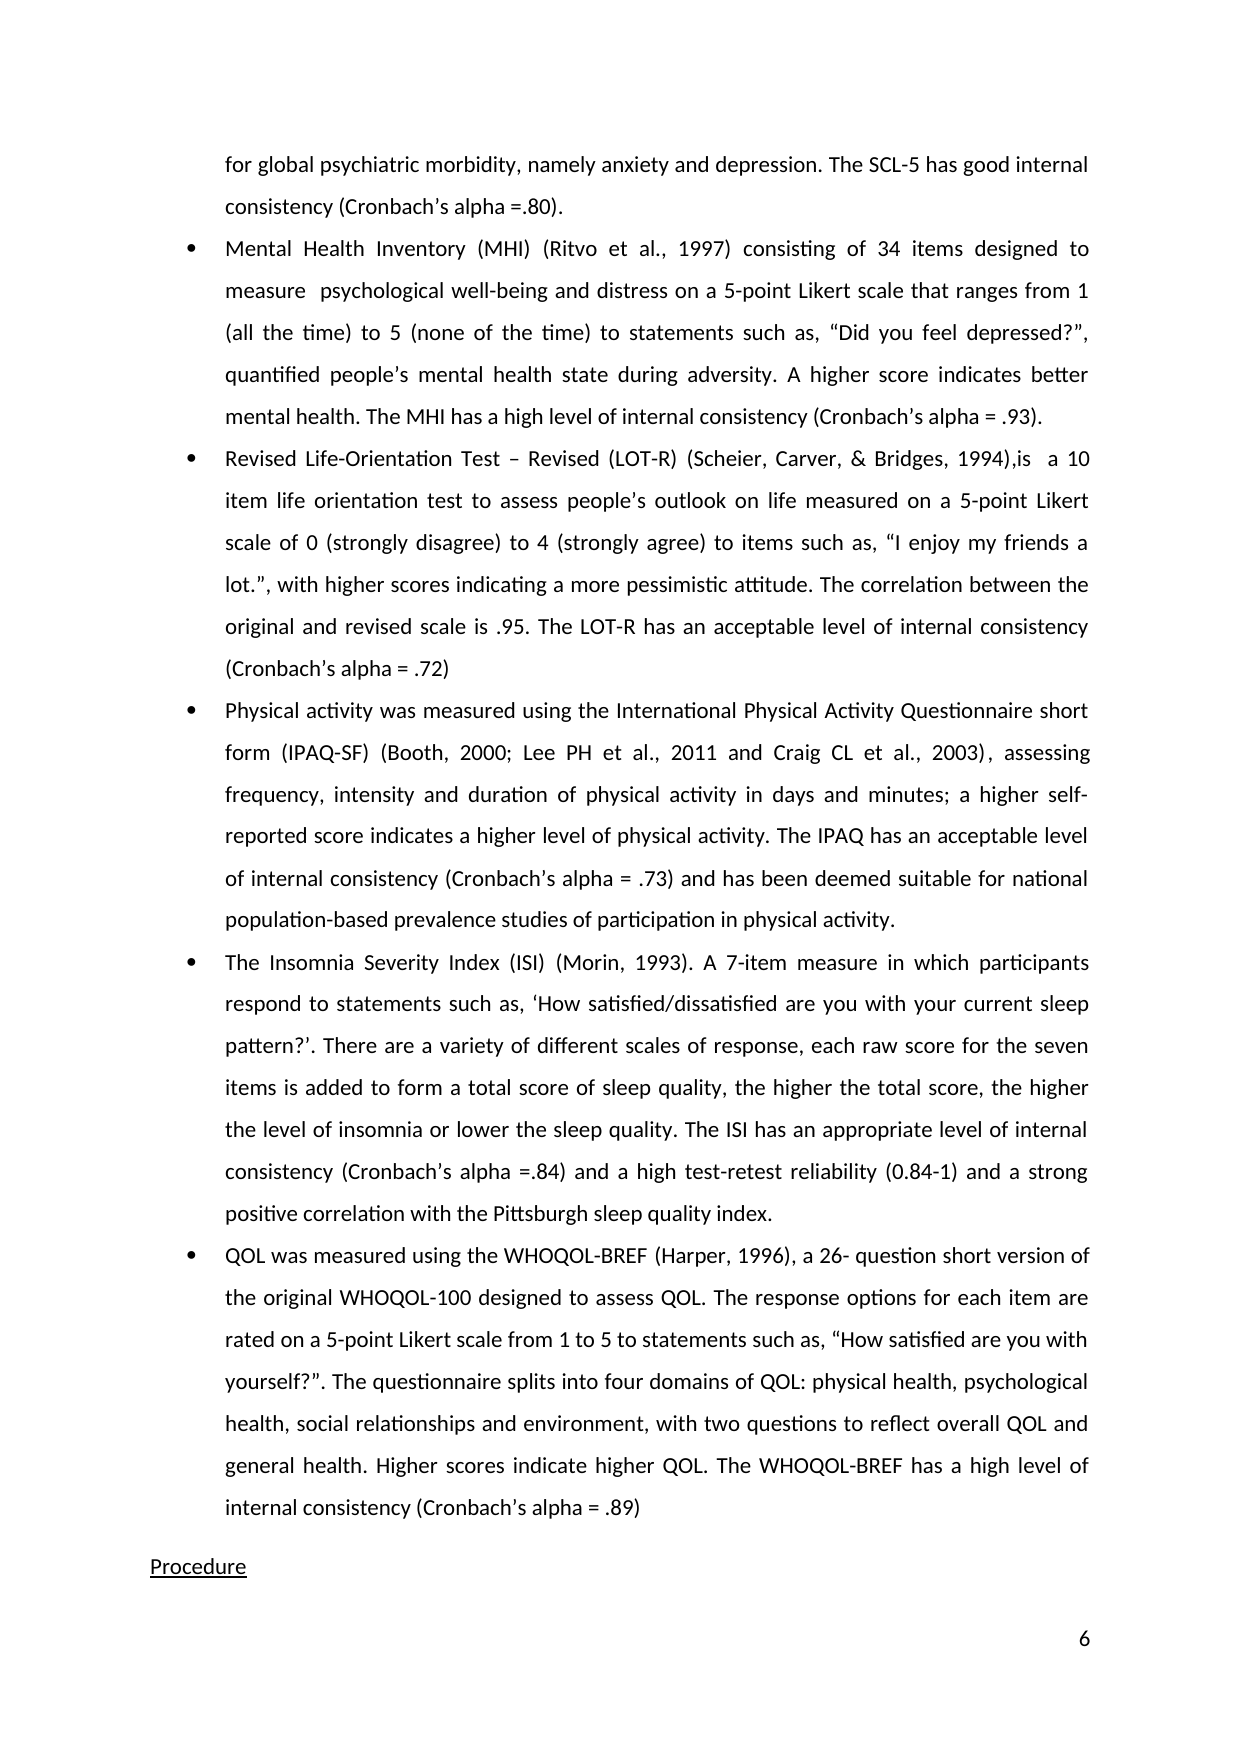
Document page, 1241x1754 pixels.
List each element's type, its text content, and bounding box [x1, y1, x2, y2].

list Physical activity was measured using the International Physical Activity Questionnaire short form (IPAQ-SF) (Booth, 2000; Lee PH et al., 2011 and Craig CL et al., 2003), assessing frequency, intensity and duration of physical activity in days and minutes; a higher self-reported score indicates a higher level of physical activity. The IPAQ has an acceptable level of internal consistency (Cronbach’s alpha = .73) and has been deemed suitable for national population-based prevalence studies of participation in physical activity. [187, 696, 1090, 934]
list Mental Health Inventory (MHI) (Ritvo et al., 1997) consisting of 34 items designed to measure psychological well-being and distress on a 5-point Likert scale that ranges from 1 (all the time) to 5 (none of the time) to statements such as, “Did you feel depressed?”, quantified people’s mental health state during adversity. A higher score indicates better mental health. The MHI has a high level of internal consistency (Cronbach’s alpha = .93). [187, 234, 1090, 430]
text Procedure [150, 1552, 1090, 1580]
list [187, 150, 1090, 220]
list Revised Life-Orientation Test – Revised (LOT-R) (Scheier, Carver, & Bridges, 1994),is a 10 item life orientation test to assess people’s outlook on life measured on a 5-point Likert scale of 0 (strongly disagree) to 4 (strongly agree) to items such as, “I enjoy my friends a lot.”, with higher scores indicating a more pessimistic attitude. The correlation between the original and revised scale is .95. The LOT-R has an acceptable level of internal consistency (Cronbach’s alpha = .72) [187, 444, 1090, 682]
list The Insomnia Severity Index (ISI) (Morin, 1993). A 7-item measure in which participants respond to statements such as, ‘How satisfied/dissatisfied are you with your current sleep pattern?’. There are a variety of different scales of response, each raw score for the seven items is added to form a total score of sleep quality, the higher the total score, the higher the level of insomnia or lower the sleep quality. The ISI has an appropriate level of internal consistency (Cronbach’s alpha =.84) and a high test-retest reliability (0.84-1) and a strong positive correlation with the Pittsburgh sleep quality index. [187, 948, 1090, 1227]
list QOL was measured using the WHOQOL-BREF (Harper, 1996), a 26- question short version of the original WHOQOL-100 designed to assess QOL. The response options for each item are rated on a 5-point Likert scale from 1 to 5 to statements such as, “How satisfied are you with yourself?”. The questionnaire splits into four domains of QOL: physical health, psychological health, social relationships and environment, with two questions to reflect overall QOL and general health. Higher scores indicate higher QOL. The WHOQOL-BREF has a high level of internal consistency (Cronbach’s alpha = .89) [187, 1241, 1090, 1521]
